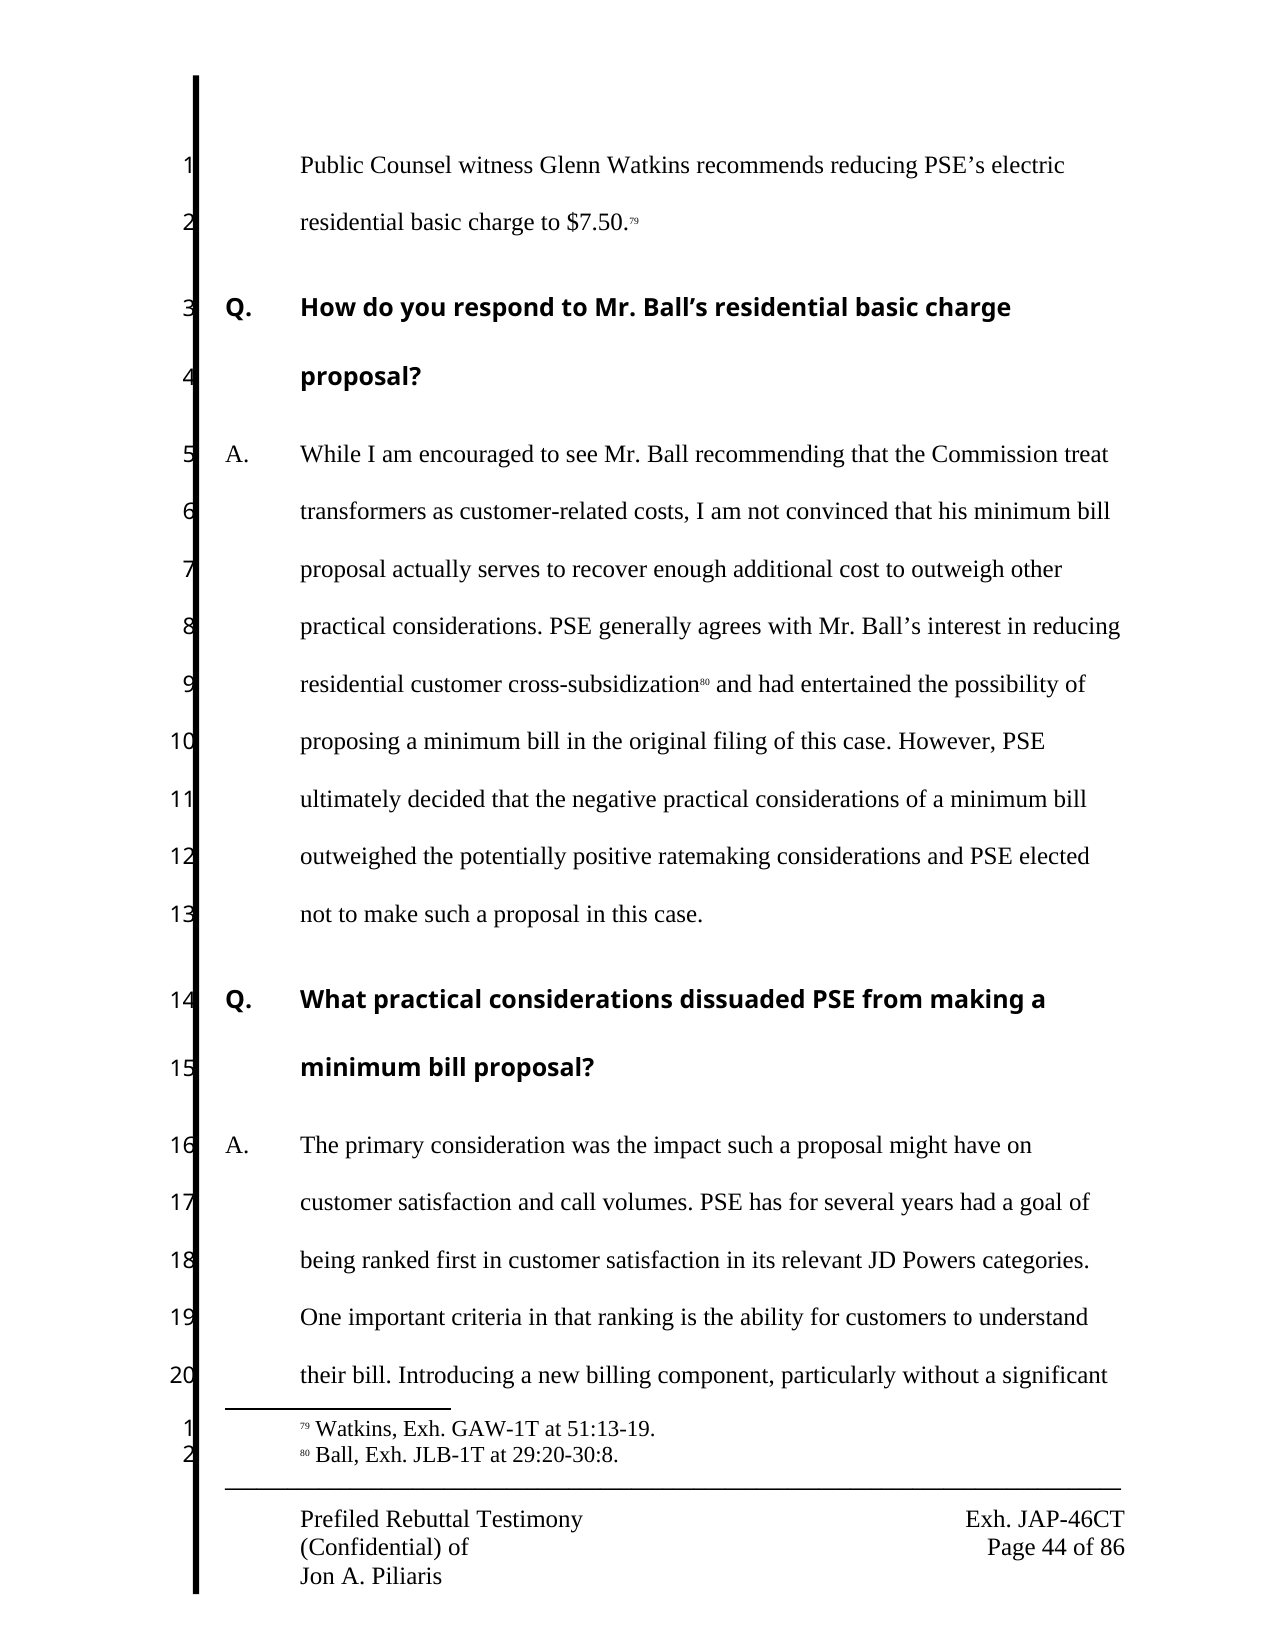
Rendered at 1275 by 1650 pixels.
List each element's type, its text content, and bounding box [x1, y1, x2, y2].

text Public Counsel witness Glenn Watkins recommends reducing PSE’s electric residential basic charge to $7.50. [300, 150, 1125, 236]
text Q. How do you respond to Mr. Ball’s residential basic charge proposal? [225, 290, 1125, 392]
text Q. What practical considerations dissuaded PSE from making a minimum bill proposal? [225, 981, 1125, 1083]
text A. While I am encouraged to see Mr. Ball recommending that the Commission treat transformers as customer-related costs, I am not convinced that his minimum bill proposal actually serves to recover enough additional cost to outweigh other practical considerations. PSE generally agrees with Mr. Ball’s interest in reducing residential customer cross-subsidization and had entertained the possibility of proposing a minimum bill in the original filing of this case. However, PSE ultimately decided that the negative practical considerations of a minimum bill outweighed the potentially positive ratemaking considerations and PSE elected not to make such a proposal in this case. [225, 439, 1125, 927]
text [225, 1130, 1125, 1389]
